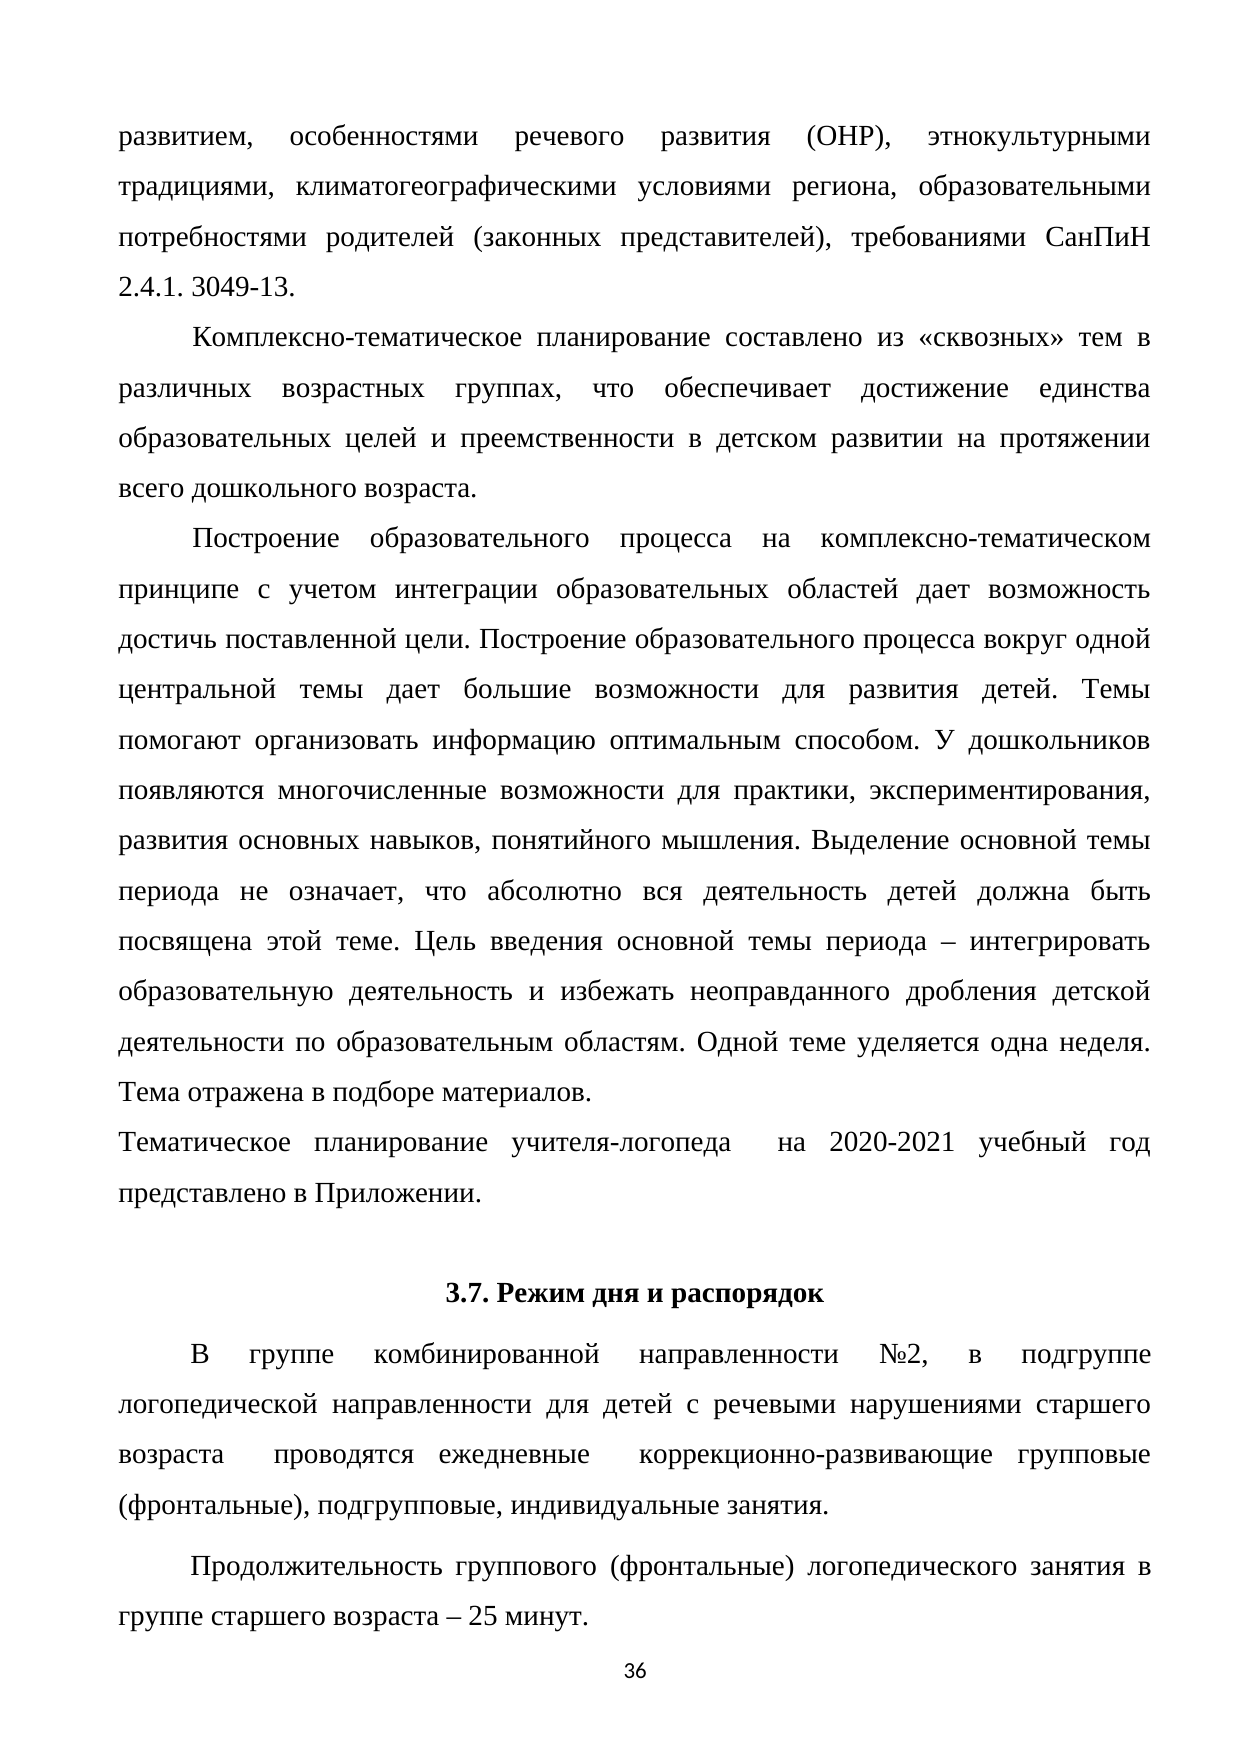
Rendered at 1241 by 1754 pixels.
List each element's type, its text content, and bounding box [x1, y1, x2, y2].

text Комплексно-тематическое планирование составлено из «сквозных» тем в различных возрастных группах, что обеспечивает достижение единства образовательных целей и преемственности в детском развитии на протяжении всего дошкольного возраста. [118, 319, 1152, 504]
text В группе комбинированной направленности №2, в подгруппе логопедической направленности для детей с речевыми нарушениями старшего возраста проводятся ежедневные коррекционно-развивающие групповые (фронтальные), подгрупповые, индивидуальные занятия. [118, 1336, 1152, 1521]
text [118, 118, 1152, 303]
text Построение образовательного процесса на комплексно-тематическом принципе с учетом интеграции образовательных областей дает возможность достичь поставленной цели. Построение образовательного процесса вокруг одной центральной темы дает большие возможности для развития детей. Темы помогают организовать информацию оптимальным способом. У дошкольников появляются многочисленные возможности для практики, экспериментирования, развития основных навыков, понятийного мышления. Выделение основной темы периода не означает, что абсолютно вся деятельность детей должна быть посвящена этой теме. Цель введения основной темы периода – интегрировать образовательную деятельность и избежать неоправданного дробления детской деятельности по образовательным областям. Одной теме уделяется одна неделя. Тема отражена в подборе материалов. [118, 521, 1152, 1108]
text 3.7. Режим дня и распорядок [118, 1275, 1152, 1309]
text Продолжительность группового (фронтальные) логопедического занятия в группе старшего возраста – 25 минут. [118, 1548, 1152, 1632]
text Тематическое планирование учителя-логопеда на 2020-2021 учебный год представлено в Приложении. [118, 1124, 1152, 1208]
